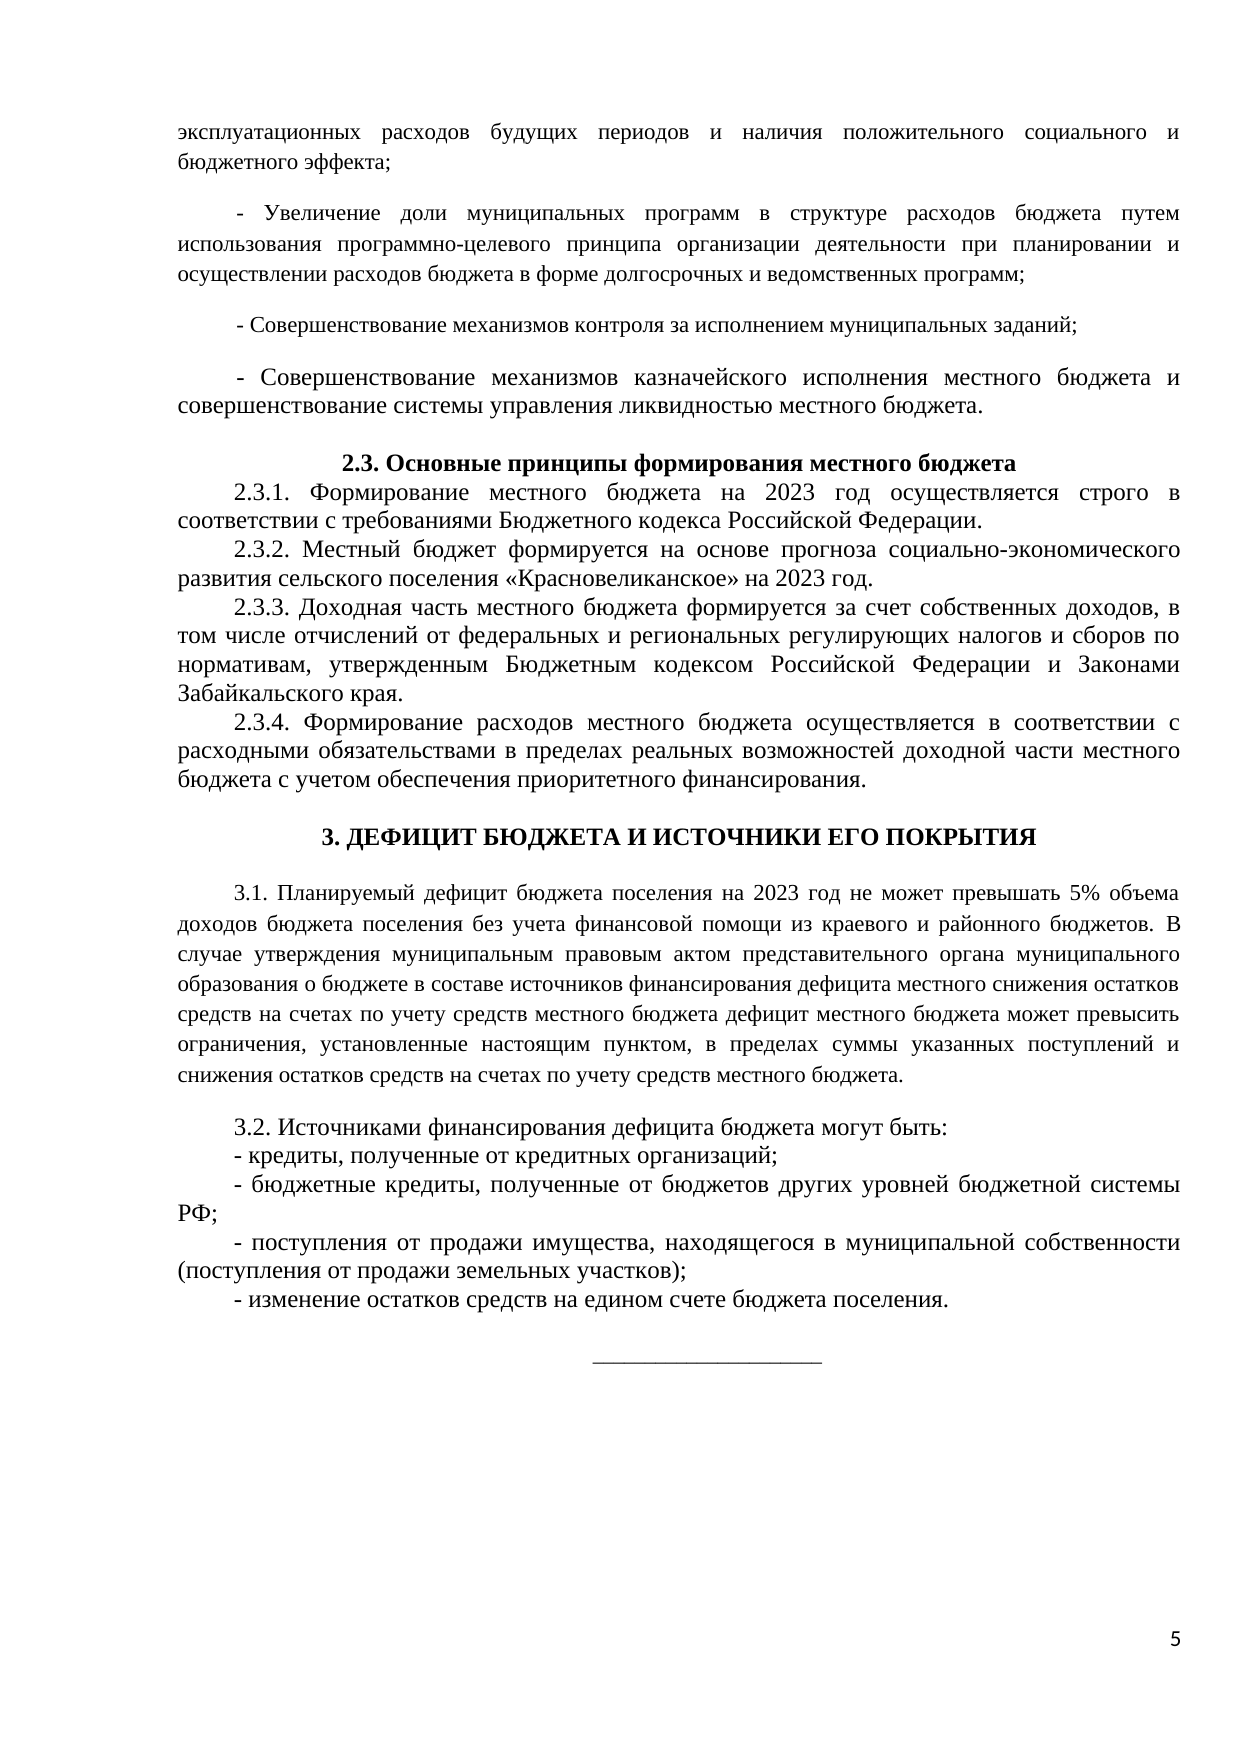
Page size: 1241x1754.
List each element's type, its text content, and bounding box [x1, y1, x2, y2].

text - поступления от продажи имущества, находящегося в муниципальной собственности (поступления от продажи земельных участков); [177, 1227, 1181, 1284]
text ______________________ [177, 1342, 1181, 1366]
text - изменение остатков средств на едином счете бюджета поселения. [177, 1284, 1181, 1313]
text 2.3.4. Формирование расходов местного бюджета осуществляется в соответствии с расходными обязательствами в пределах реальных возможностей доходной части местного бюджета с учетом обеспечения приоритетного финансирования. [177, 707, 1181, 793]
text 2.3. Основные принципы формирования местного бюджета [177, 448, 1181, 477]
text 3.2. Источниками финансирования дефицита бюджета могут быть: [177, 1112, 1181, 1140]
text - бюджетные кредиты, полученные от бюджетов других уровней бюджетной системы РФ; [177, 1169, 1181, 1227]
text 2.3.1. Формирование местного бюджета на 2023 год осуществляется строго в соответствии с требованиями Бюджетного кодекса Российской Федерации. [177, 477, 1181, 534]
text - Совершенствование механизмов контроля за исполнением муниципальных заданий; [177, 311, 1181, 337]
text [177, 118, 1181, 175]
text 2.3.3. Доходная часть местного бюджета формируется за счет собственных доходов, в том числе отчислений от федеральных и региональных регулирующих налогов и сборов по нормативам, утвержденным Бюджетным кодексом Российской Федерации и Законами Забайкальского края. [177, 592, 1181, 707]
text - Совершенствование механизмов казначейского исполнения местного бюджета и совершенствование системы управления ликвидностью местного бюджета. [177, 362, 1181, 419]
text - кредиты, полученные от кредитных организаций; [177, 1140, 1181, 1169]
text 3. ДЕФИЦИТ БЮДЖЕТА И ИСТОЧНИКИ ЕГО ПОКРЫТИЯ [177, 822, 1181, 851]
text - Увеличение доли муниципальных программ в структуре расходов бюджета путем использования программно-целевого принципа организации деятельности при планировании и осуществлении расходов бюджета в форме долгосрочных и ведомственных программ; [177, 199, 1181, 286]
text 3.1. Планируемый дефицит бюджета поселения на 2023 год не может превышать 5% объема доходов бюджета поселения без учета финансовой помощи из краевого и районного бюджетов. В случае утверждения муниципальным правовым актом представительного органа муниципального образования о бюджете в составе источников финансирования дефицита местного снижения остатков средств на счетах по учету средств местного бюджета дефицит местного бюджета может превысить ограничения, установленные настоящим пунктом, в пределах суммы указанных поступлений и снижения остатков средств на счетах по учету средств местного бюджета. [177, 879, 1181, 1087]
text 2.3.2. Местный бюджет формируется на основе прогноза социально-экономического развития сельского поселения «Красновеликанское» на 2023 год. [177, 534, 1181, 592]
